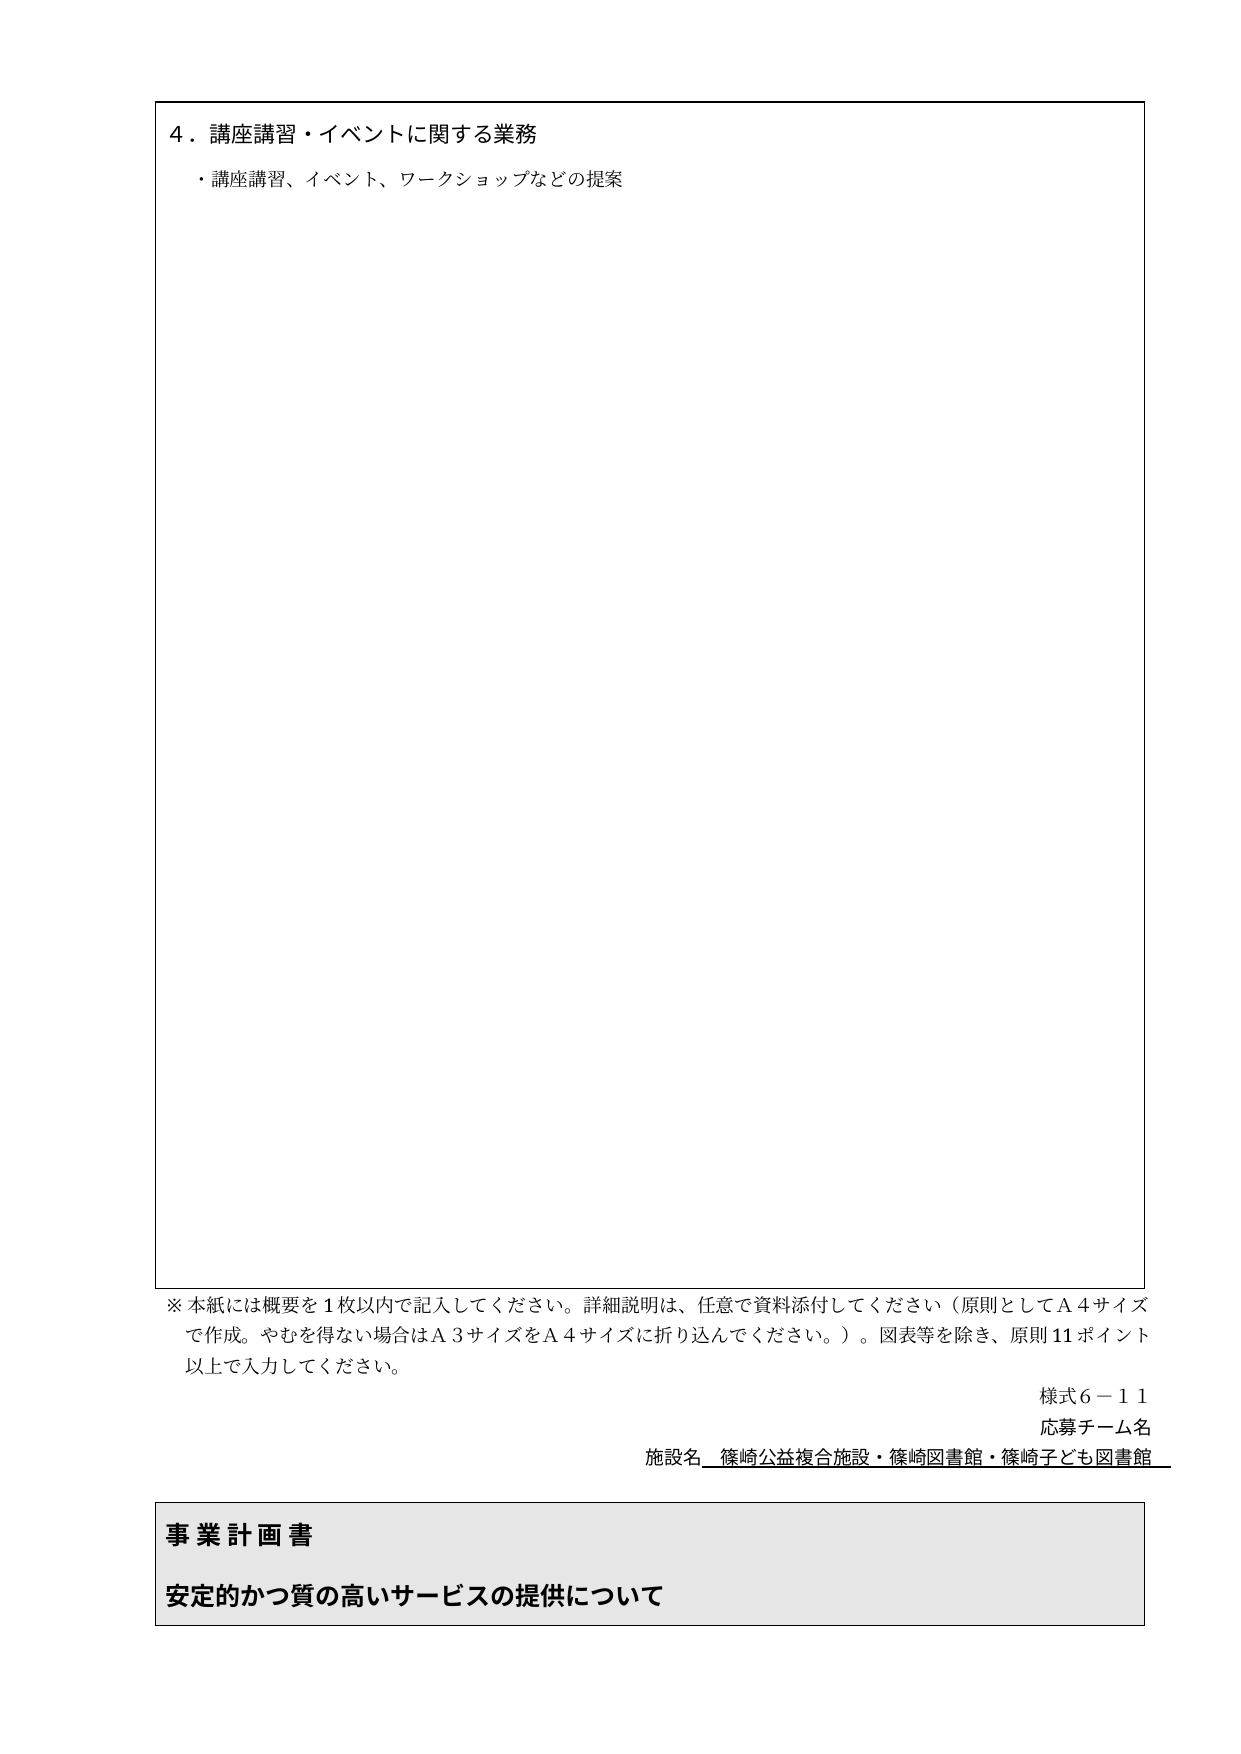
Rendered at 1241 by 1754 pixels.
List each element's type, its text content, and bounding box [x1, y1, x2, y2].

text 施設名 篠崎公益複合施設・篠崎図書館・篠崎子ども図書館 [148, 1441, 1152, 1472]
text 様式６－１１ [148, 1380, 1152, 1411]
text ※ 本紙には概要を1枚以内で記入してください。詳細説明は、任意で資料添付してください（原則としてＡ４サイズで作成。やむを得ない場合はＡ３サイズをＡ４サイズに折り込んでください。）。図表等を除き、原則11ポイント以上で入力してください。 [167, 1289, 1152, 1380]
table_header 事 業 計 画 書 安定的かつ質の高いサービスの提供について [156, 1503, 1144, 1625]
text 応募チーム名 [148, 1411, 1152, 1441]
table_cell ４．講座講習・イベントに関する業務 ・講座講習、イベント、ワークショップなどの提案 [156, 103, 1144, 1288]
